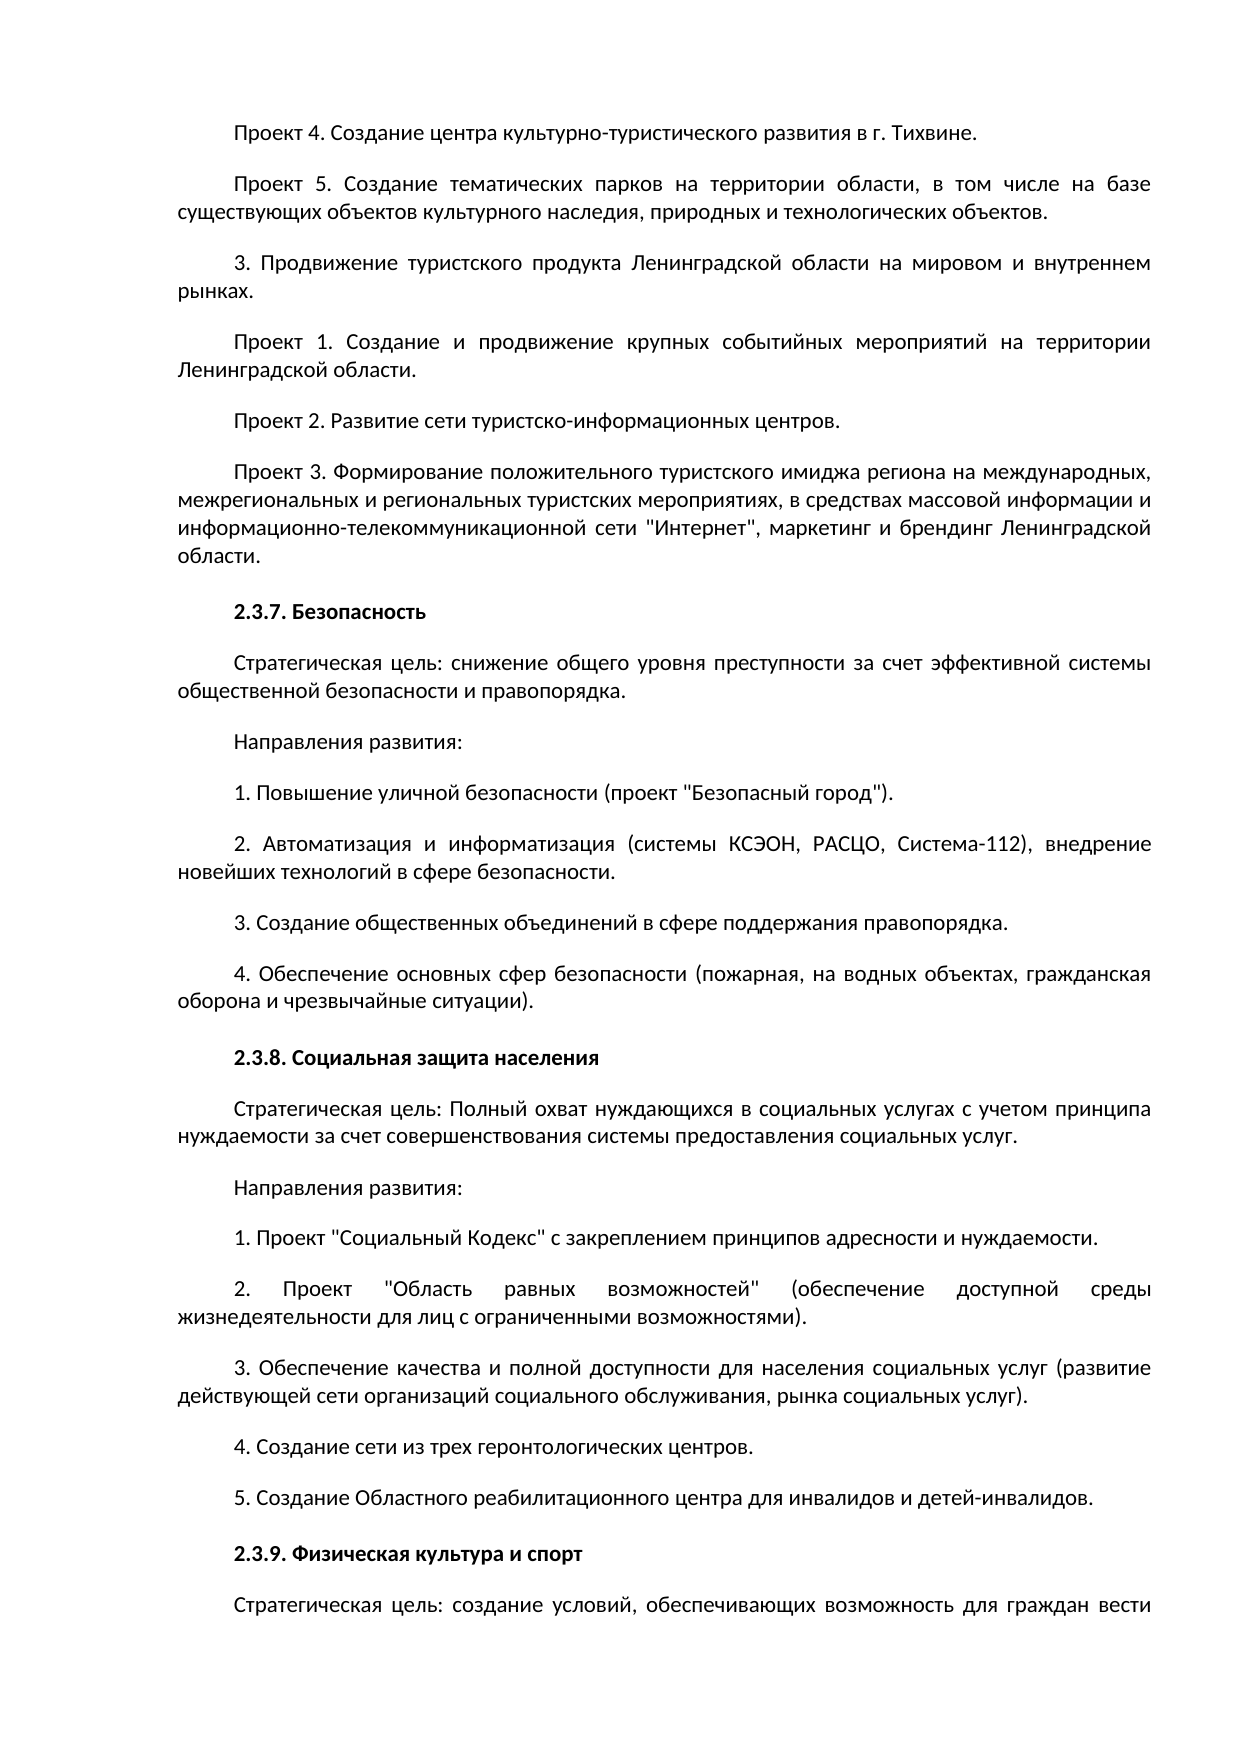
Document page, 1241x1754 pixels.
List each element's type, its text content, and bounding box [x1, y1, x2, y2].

text 2. Автоматизация и информатизация (системы КСЭОН, РАСЦО, Система-112), внедрение новейших технологий в сфере безопасности. [177, 829, 1152, 885]
text 4. Обеспечение основных сфер безопасности (пожарная, на водных объектах, гражданская оборона и чрезвычайные ситуации). [177, 959, 1152, 1015]
text 4. Создание сети из трех геронтологических центров. [177, 1432, 1152, 1460]
text Проект 2. Развитие сети туристско-информационных центров. [177, 406, 1152, 434]
text Направления развития: [177, 1173, 1152, 1201]
text 5. Создание Областного реабилитационного центра для инвалидов и детей-инвалидов. [177, 1483, 1152, 1511]
text Проект 5. Создание тематических парков на территории области, в том числе на базе существующих объектов культурного наследия, природных и технологических объектов. [177, 169, 1152, 225]
text 3. Создание общественных объединений в сфере поддержания правопорядка. [177, 908, 1152, 936]
text Проект 1. Создание и продвижение крупных событийных мероприятий на территории Ленинградской области. [177, 327, 1152, 383]
text 1. Повышение уличной безопасности (проект "Безопасный город"). [177, 778, 1152, 806]
text 3. Обеспечение качества и полной доступности для населения социальных услуг (развитие действующей сети организаций социального обслуживания, рынка социальных услуг). [177, 1353, 1152, 1409]
text Стратегическая цель: снижение общего уровня преступности за счет эффективной системы общественной безопасности и правопорядка. [177, 648, 1152, 704]
text Проект 3. Формирование положительного туристского имиджа региона на международных, межрегиональных и региональных туристских мероприятиях, в средствах массовой информации и информационно-телекоммуникационной сети "Интернет", маркетинг и брендинг Ленинградской области. [177, 457, 1152, 569]
title 2.3.8. Социальная защита населения [177, 1043, 1152, 1071]
text Направления развития: [177, 727, 1152, 755]
text 1. Проект "Социальный Кодекс" с закреплением принципов адресности и нуждаемости. [177, 1223, 1152, 1252]
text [177, 1590, 1152, 1618]
text 2. Проект "Область равных возможностей" (обеспечение доступной среды жизнедеятельности для лиц с ограниченными возможностями). [177, 1274, 1152, 1331]
text Стратегическая цель: Полный охват нуждающихся в социальных услугах с учетом принципа нуждаемости за счет совершенствования системы предоставления социальных услуг. [177, 1094, 1152, 1150]
title 2.3.9. Физическая культура и спорт [177, 1539, 1152, 1567]
text Проект 4. Создание центра культурно-туристического развития в г. Тихвине. [177, 118, 1152, 146]
title 2.3.7. Безопасность [177, 597, 1152, 625]
text 3. Продвижение туристского продукта Ленинградской области на мировом и внутреннем рынках. [177, 248, 1152, 304]
